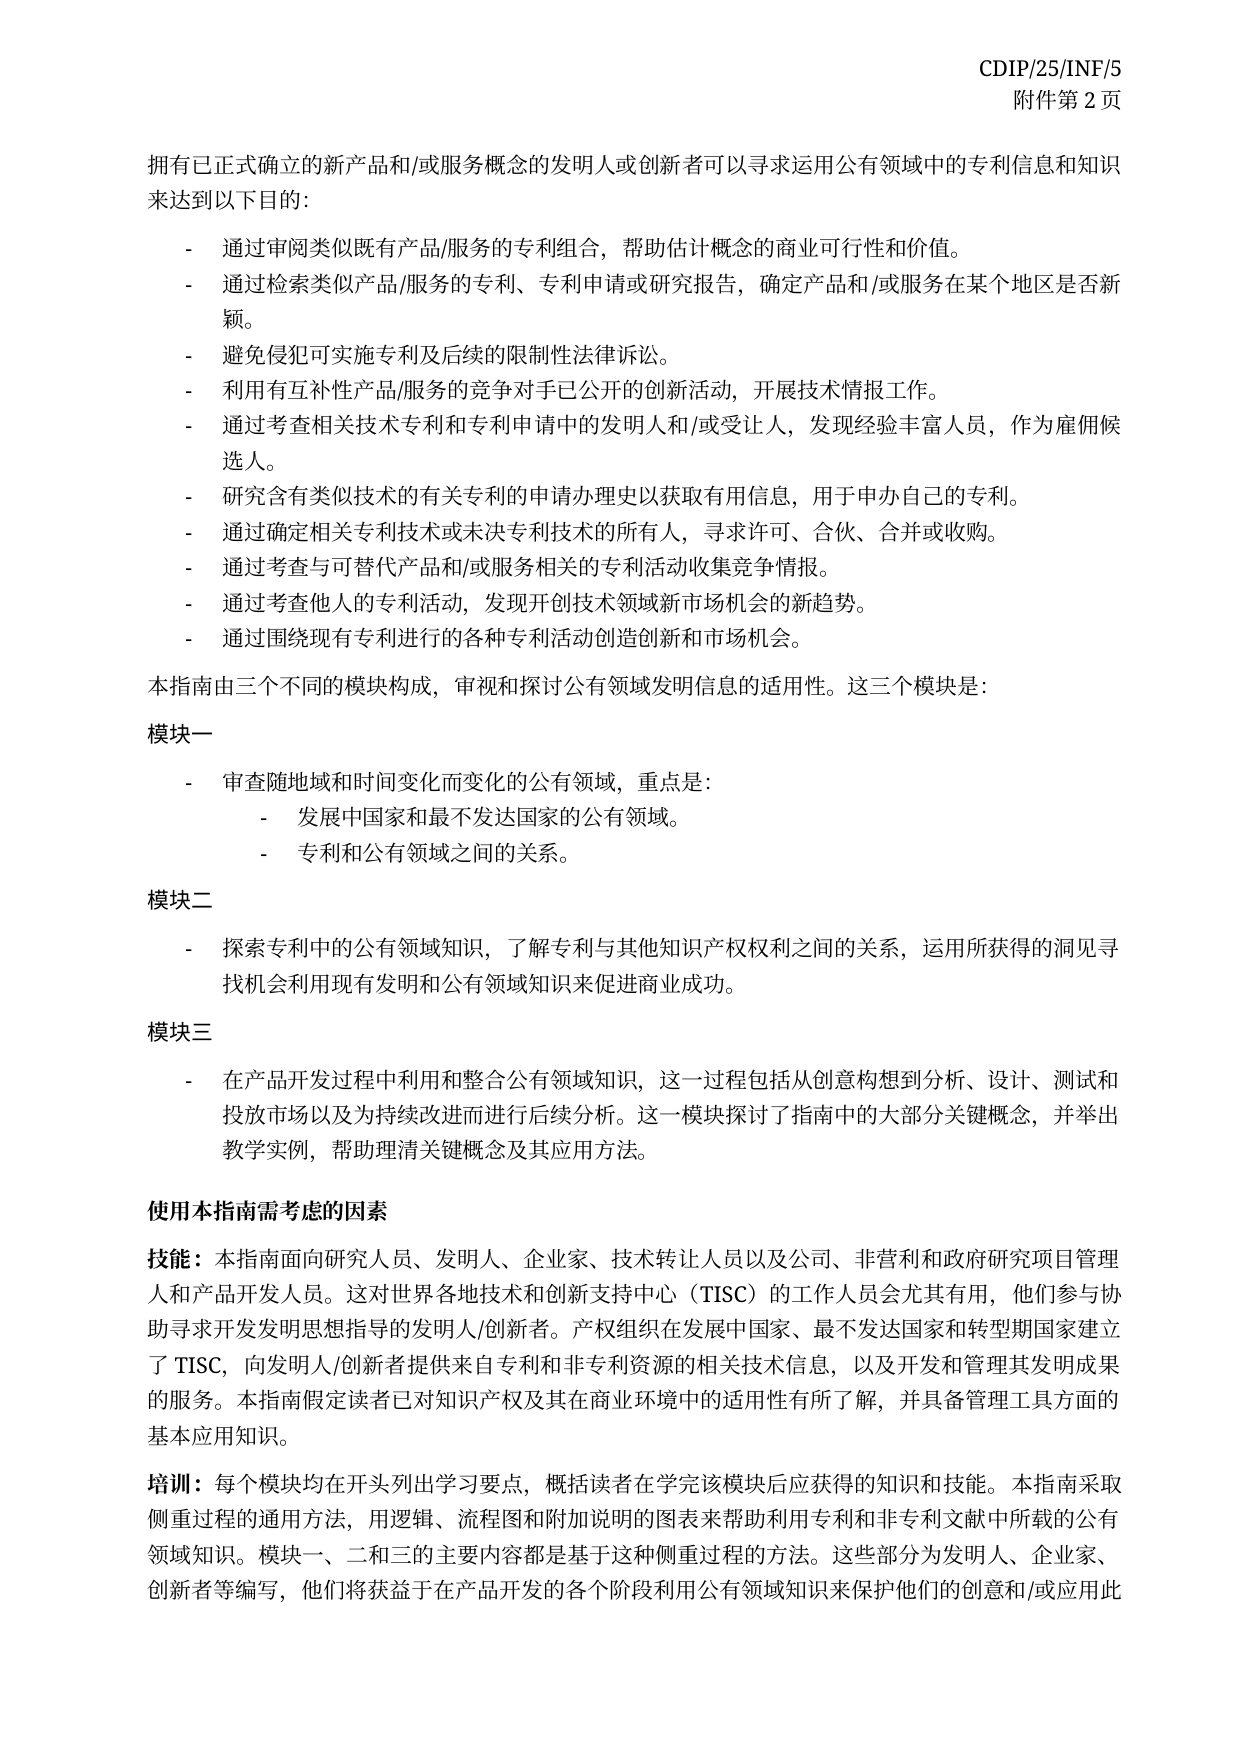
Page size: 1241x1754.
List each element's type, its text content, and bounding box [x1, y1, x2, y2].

list 探索专利中的公有领域知识，了解专利与其他知识产权权利之间的关系，运用所获得的洞见寻找机会利用现有发明和公有领域知识来促进商业成功。 [185, 928, 1122, 998]
text 模块二 [148, 880, 1122, 915]
list 通过考查他人的专利活动，发现开创技术领域新市场机会的新趋势。 [185, 582, 1122, 617]
list 研究含有类似技术的有关专利的申请办理史以获取有用信息，用于申办自己的专利。 [185, 476, 1122, 511]
list 通过确定相关专利技术或未决专利技术的所有人，寻求许可、合伙、合并或收购。 [185, 511, 1122, 546]
list 通过审阅类似既有产品/服务的专利组合，帮助估计概念的商业可行性和价值。 [185, 228, 1122, 263]
text 模块一 [148, 713, 1122, 748]
text 本指南由三个不同的模块构成，审视和探讨公有领域发明信息的适用性。这三个模块是： [148, 665, 1122, 701]
list 利用有互补性产品/服务的竞争对手已公开的创新活动，开展技术情报工作。 [185, 369, 1122, 405]
text 拥有已正式确立的新产品和/或服务概念的发明人或创新者可以寻求运用公有领域中的专利信息和知识来达到以下目的： [148, 144, 1122, 215]
list 避免侵犯可实施专利及后续的限制性法律诉讼。 [185, 334, 1122, 369]
text 技能：本指南面向研究人员、发明人、企业家、技术转让人员以及公司、非营利和政府研究项目管理人和产品开发人员。这对世界各地技术和创新支持中心（TISC）的工作人员会尤其有用，他们参与协助寻求开发发明思想指导的发明人/创新者。产权组织在发展中国家、最不发达国家和转型期国家建立了TISC，向发明人/创新者提供来自专利和非专利资源的相关技术信息，以及开发和管理其发明成果的服务。本指南假定读者已对知识产权及其在商业环境中的适用性有所了解，并具备管理工具方面的基本应用知识。 [148, 1238, 1122, 1451]
list 通过考查相关技术专利和专利申请中的发明人和/或受让人，发现经验丰富人员，作为雇佣候选人。 [185, 405, 1122, 476]
text 使用本指南需考虑的因素 [148, 1190, 1122, 1226]
list 发展中国家和最不发达国家的公有领域。 [260, 796, 1122, 832]
list 审查随地域和时间变化而变化的公有领域，重点是： [185, 761, 1122, 796]
text 模块三 [148, 1011, 1122, 1046]
list 通过检索类似产品/服务的专利、专利申请或研究报告，确定产品和/或服务在某个地区是否新颖。 [185, 263, 1122, 334]
list 通过围绕现有专利进行的各种专利活动创造创新和市场机会。 [185, 617, 1122, 653]
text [148, 1463, 1122, 1605]
list 通过考查与可替代产品和/或服务相关的专利活动收集竞争情报。 [185, 546, 1122, 582]
list 在产品开发过程中利用和整合公有领域知识，这一过程包括从创意构想到分析、设计、测试和投放市场以及为持续改进而进行后续分析。这一模块探讨了指南中的大部分关键概念，并举出教学实例，帮助理清关键概念及其应用方法。 [185, 1059, 1122, 1165]
list 专利和公有领域之间的关系。 [260, 832, 1122, 867]
